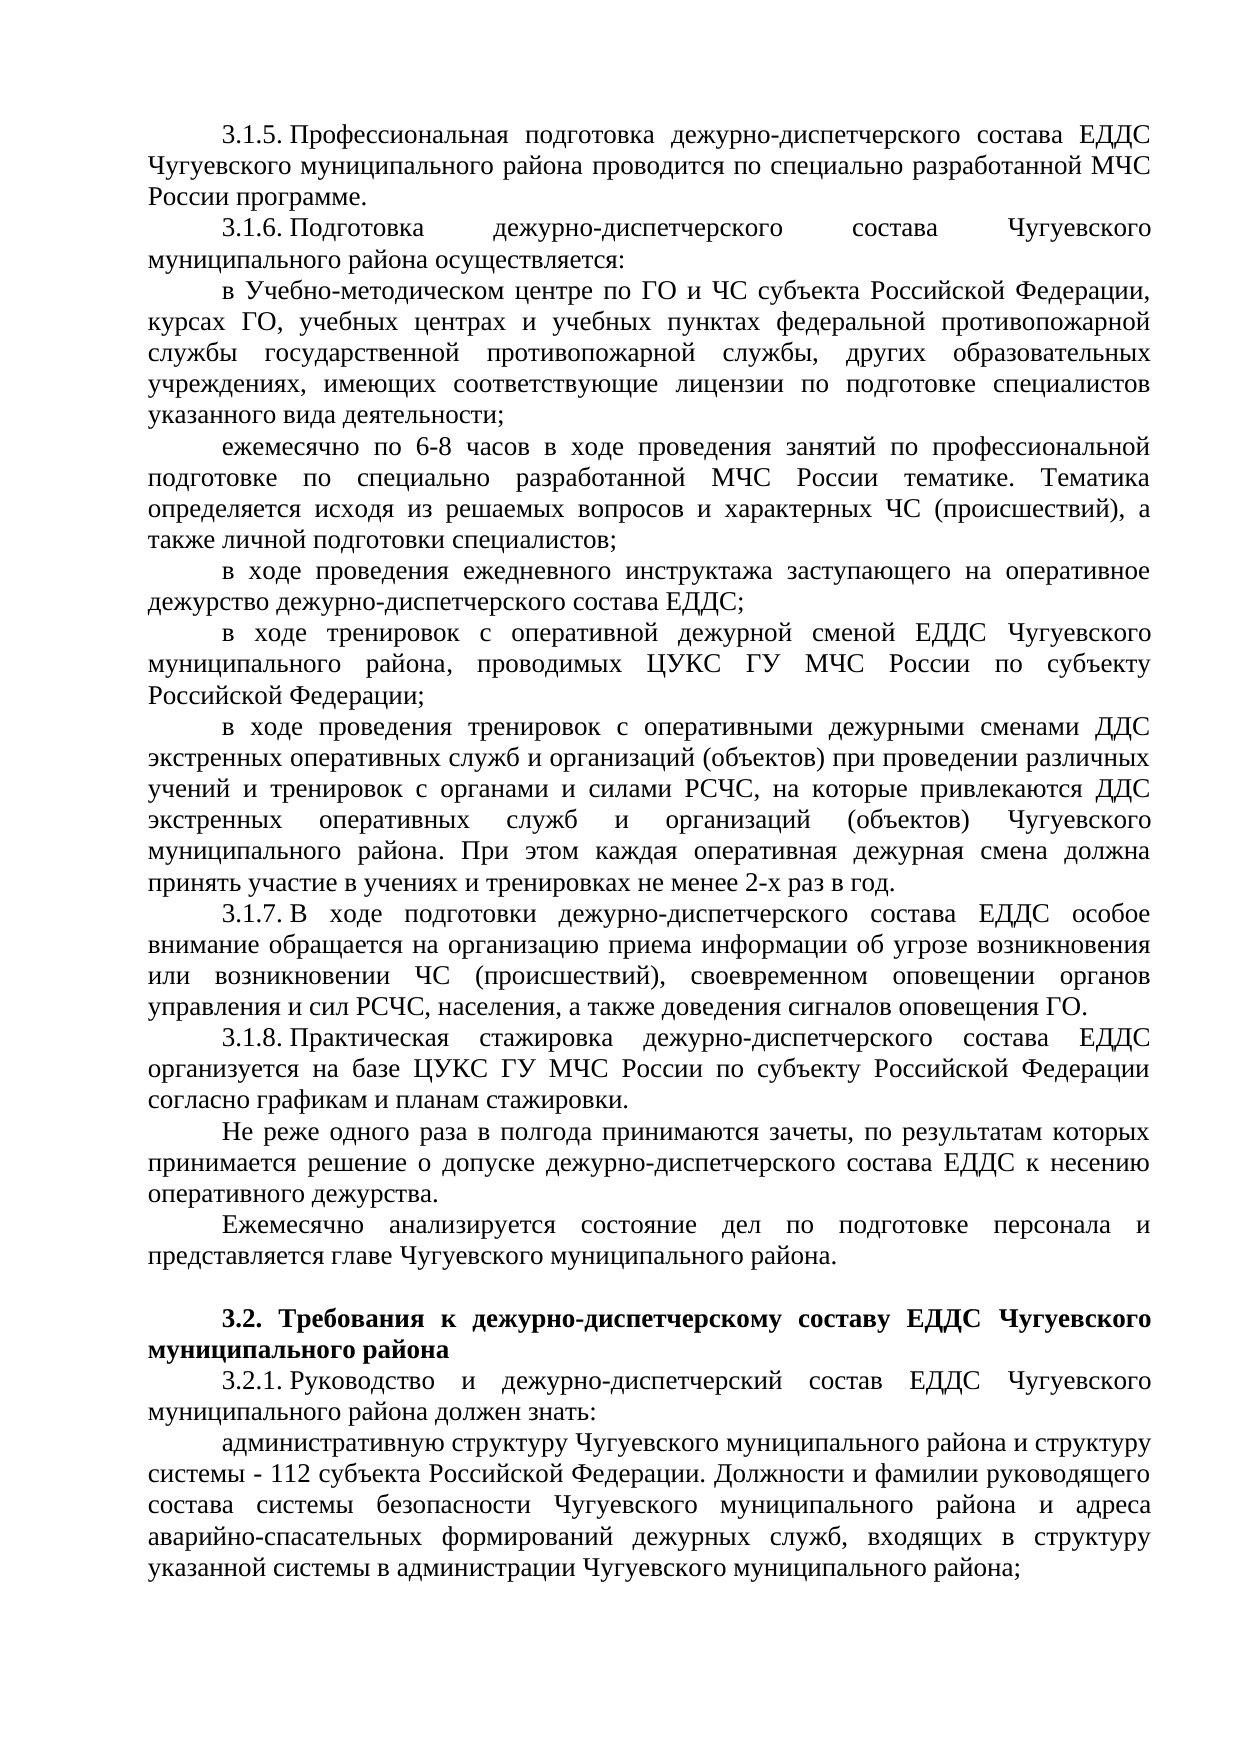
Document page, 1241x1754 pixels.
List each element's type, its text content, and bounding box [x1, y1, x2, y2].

text 3.1.7. В ходе подготовки дежурно-диспетчерского состава ЕДДС особое внимание обращается на организацию приема информации об угрозе возникновения или возникновении ЧС (происшествий), своевременном оповещении органов управления и сил РСЧС, населения, а также доведения сигналов оповещения ГО. [148, 897, 1152, 1021]
text ежемесячно по 6-8 часов в ходе проведения занятий по профессиональной подготовке по специально разработанной МЧС России тематике. Тематика определяется исходя из решаемых вопросов и характерных ЧС (происшествий), а также личной подготовки специалистов; [148, 429, 1152, 554]
text в ходе проведения ежедневного инструктажа заступающего на оперативное дежурство дежурно-диспетчерского состава ЕДДС; [148, 554, 1152, 616]
text Ежемесячно анализируется состояние дел по подготовке персонала и представляется главе Чугуевского муниципального района. [148, 1208, 1152, 1271]
text Не реже одного раза в полгода принимаются зачеты, по результатам которых принимается решение о допуске дежурно-диспетчерского состава ЕДДС к несению оперативного дежурства. [148, 1115, 1152, 1208]
text 3.1.5. Профессиональная подготовка дежурно-диспетчерского состава ЕДДС Чугуевского муниципального района проводится по специально разработанной МЧС России программе. [148, 118, 1152, 212]
text 3.1.6. Подготовка дежурно-диспетчерского состава Чугуевского муниципального района осуществляется: [148, 212, 1152, 274]
text в ходе тренировок с оперативной дежурной сменой ЕДДС Чугуевского муниципального района, проводимых ЦУКС ГУ МЧС России по субъекту Российской Федерации; [148, 616, 1152, 710]
text административную структуру Чугуевского муниципального района и структуру системы - 112 субъекта Российской Федерации. Должности и фамилии руководящего состава системы безопасности Чугуевского муниципального района и адреса аварийно-спасательных формирований дежурных служб, входящих в структуру указанной системы в администрации Чугуевского муниципального района; [148, 1426, 1152, 1582]
text 3.2. Требования к дежурно-диспетчерскому составу ЕДДС Чугуевского муниципального района [148, 1302, 1152, 1364]
text в Учебно-методическом центре по ГО и ЧС субъекта Российской Федерации, курсах ГО, учебных центрах и учебных пунктах федеральной противопожарной службы государственной противопожарной службы, других образовательных учреждениях, имеющих соответствующие лицензии по подготовке специалистов указанного вида деятельности; [148, 274, 1152, 429]
text 3.2.1. Руководство и дежурно-диспетчерский состав ЕДДС Чугуевского муниципального района должен знать: [148, 1364, 1152, 1426]
text 3.1.8. Практическая стажировка дежурно-диспетчерского состава ЕДДС организуется на базе ЦУКС ГУ МЧС России по субъекту Российской Федерации согласно графикам и планам стажировки. [148, 1021, 1152, 1115]
text в ходе проведения тренировок с оперативными дежурными сменами ДДС экстренных оперативных служб и организаций (объектов) при проведении различных учений и тренировок с органами и силами РСЧС, на которые привлекаются ДДС экстренных оперативных служб и организаций (объектов) Чугуевского муниципального района. При этом каждая оперативная дежурная смена должна принять участие в учениях и тренировках не менее 2-х раз в год. [148, 710, 1152, 897]
